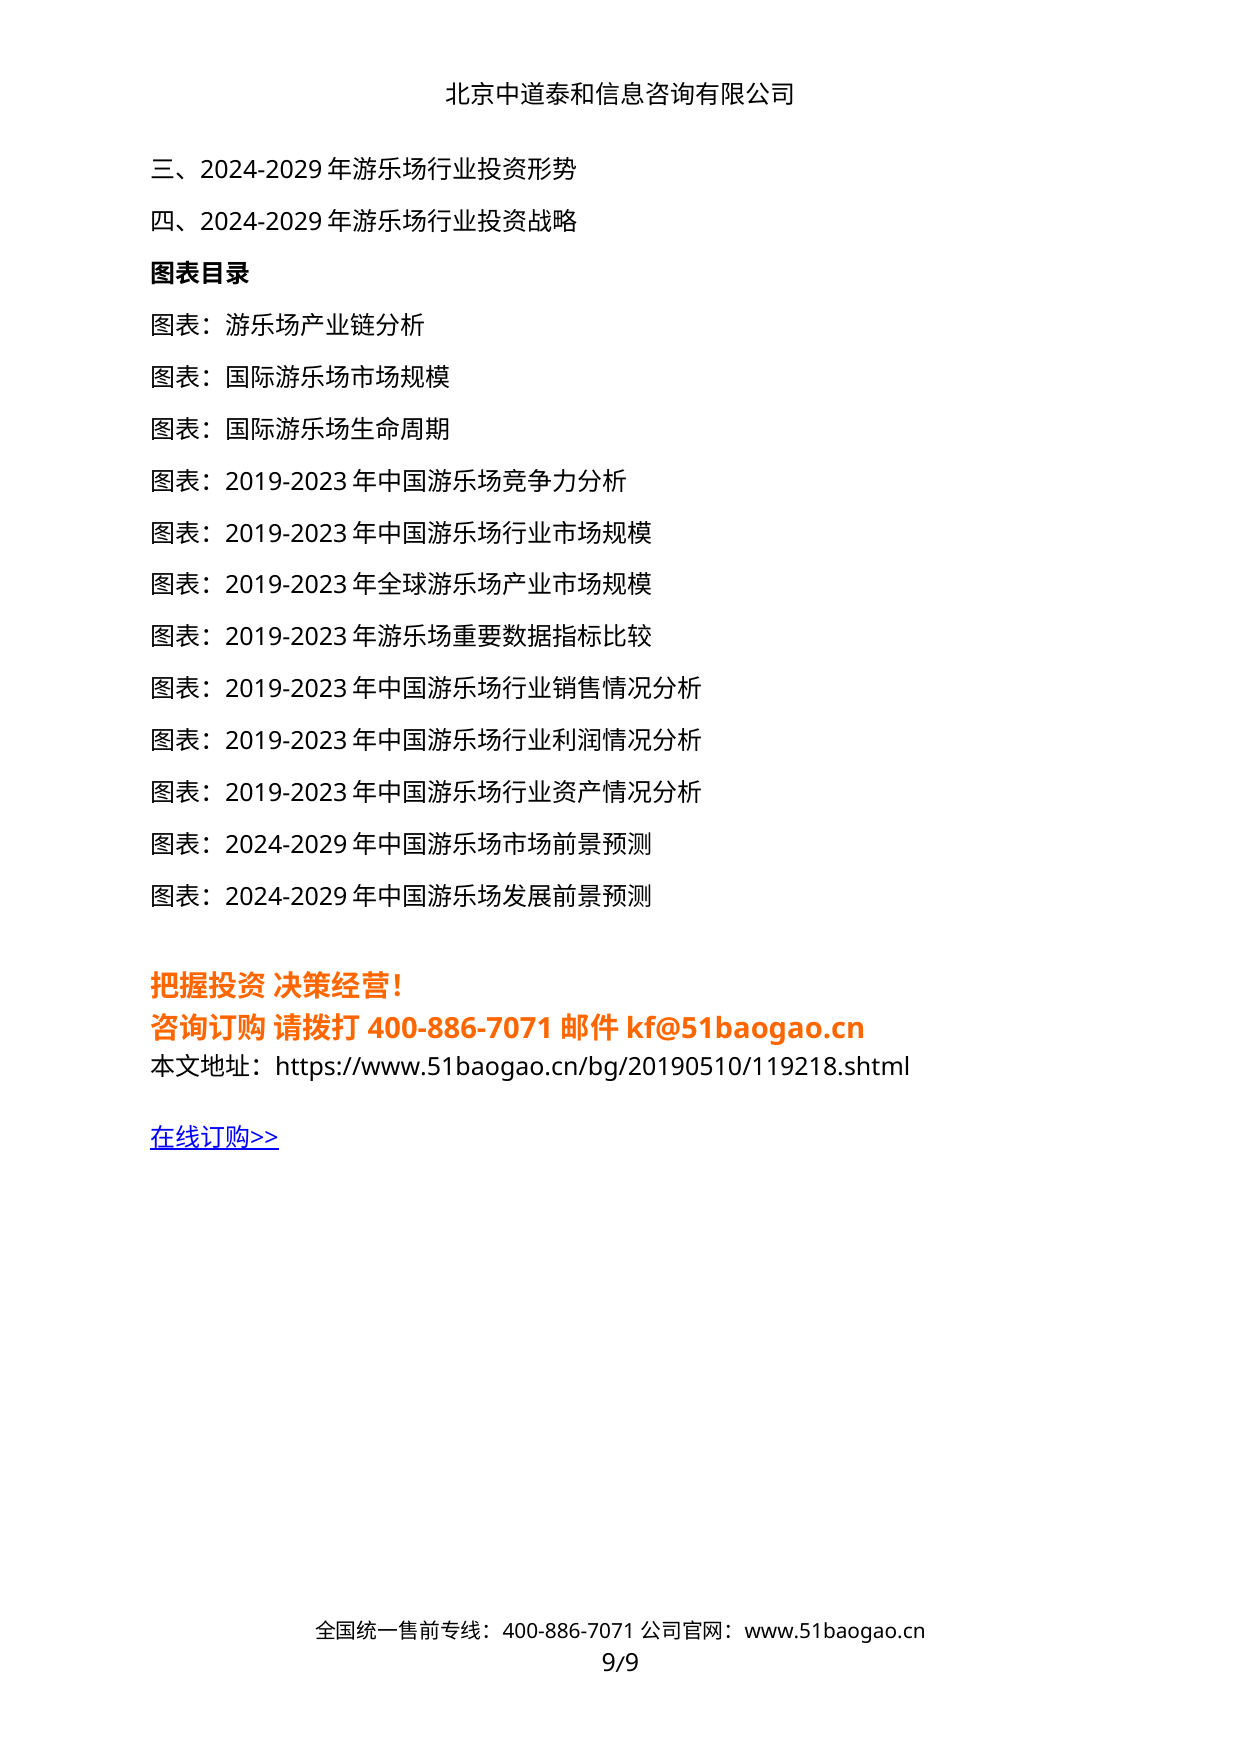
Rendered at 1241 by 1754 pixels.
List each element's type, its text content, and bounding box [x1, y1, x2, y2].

text 把握投资 决策经营！咨询订购 请拨打 400-886-7071 邮件 kf@51baogao.cn本文地址：https://www.51baogao.cn/bg/20190510/119218.shtml [150, 928, 1090, 1083]
text 图表：2024-2029年中国游乐场市场前景预测 [150, 824, 1090, 861]
text 图表：2019-2023年中国游乐场行业利润情况分析 [150, 721, 1090, 757]
text 四、2024-2029年游乐场行业投资战略 [150, 202, 1090, 238]
text 图表：国际游乐场生命周期 [150, 409, 1090, 446]
text 三、2024-2029年游乐场行业投资形势 [150, 150, 1090, 186]
text 图表：2019-2023年中国游乐场行业市场规模 [150, 513, 1090, 549]
text 图表：2019-2023年中国游乐场行业资产情况分析 [150, 772, 1090, 809]
text 在线订购>> [150, 1083, 1090, 1153]
text 图表：2024-2029年中国游乐场发展前景预测 [150, 876, 1090, 912]
text 图表：2019-2023年中国游乐场行业销售情况分析 [150, 669, 1090, 705]
text 图表：2019-2023年中国游乐场竞争力分析 [150, 461, 1090, 497]
text 图表目录 [150, 254, 1090, 290]
text 图表：国际游乐场市场规模 [150, 357, 1090, 394]
text 图表：2019-2023年全球游乐场产业市场规模 [150, 565, 1090, 601]
text 图表：2019-2023年游乐场重要数据指标比较 [150, 617, 1090, 653]
text 图表：游乐场产业链分析 [150, 306, 1090, 342]
